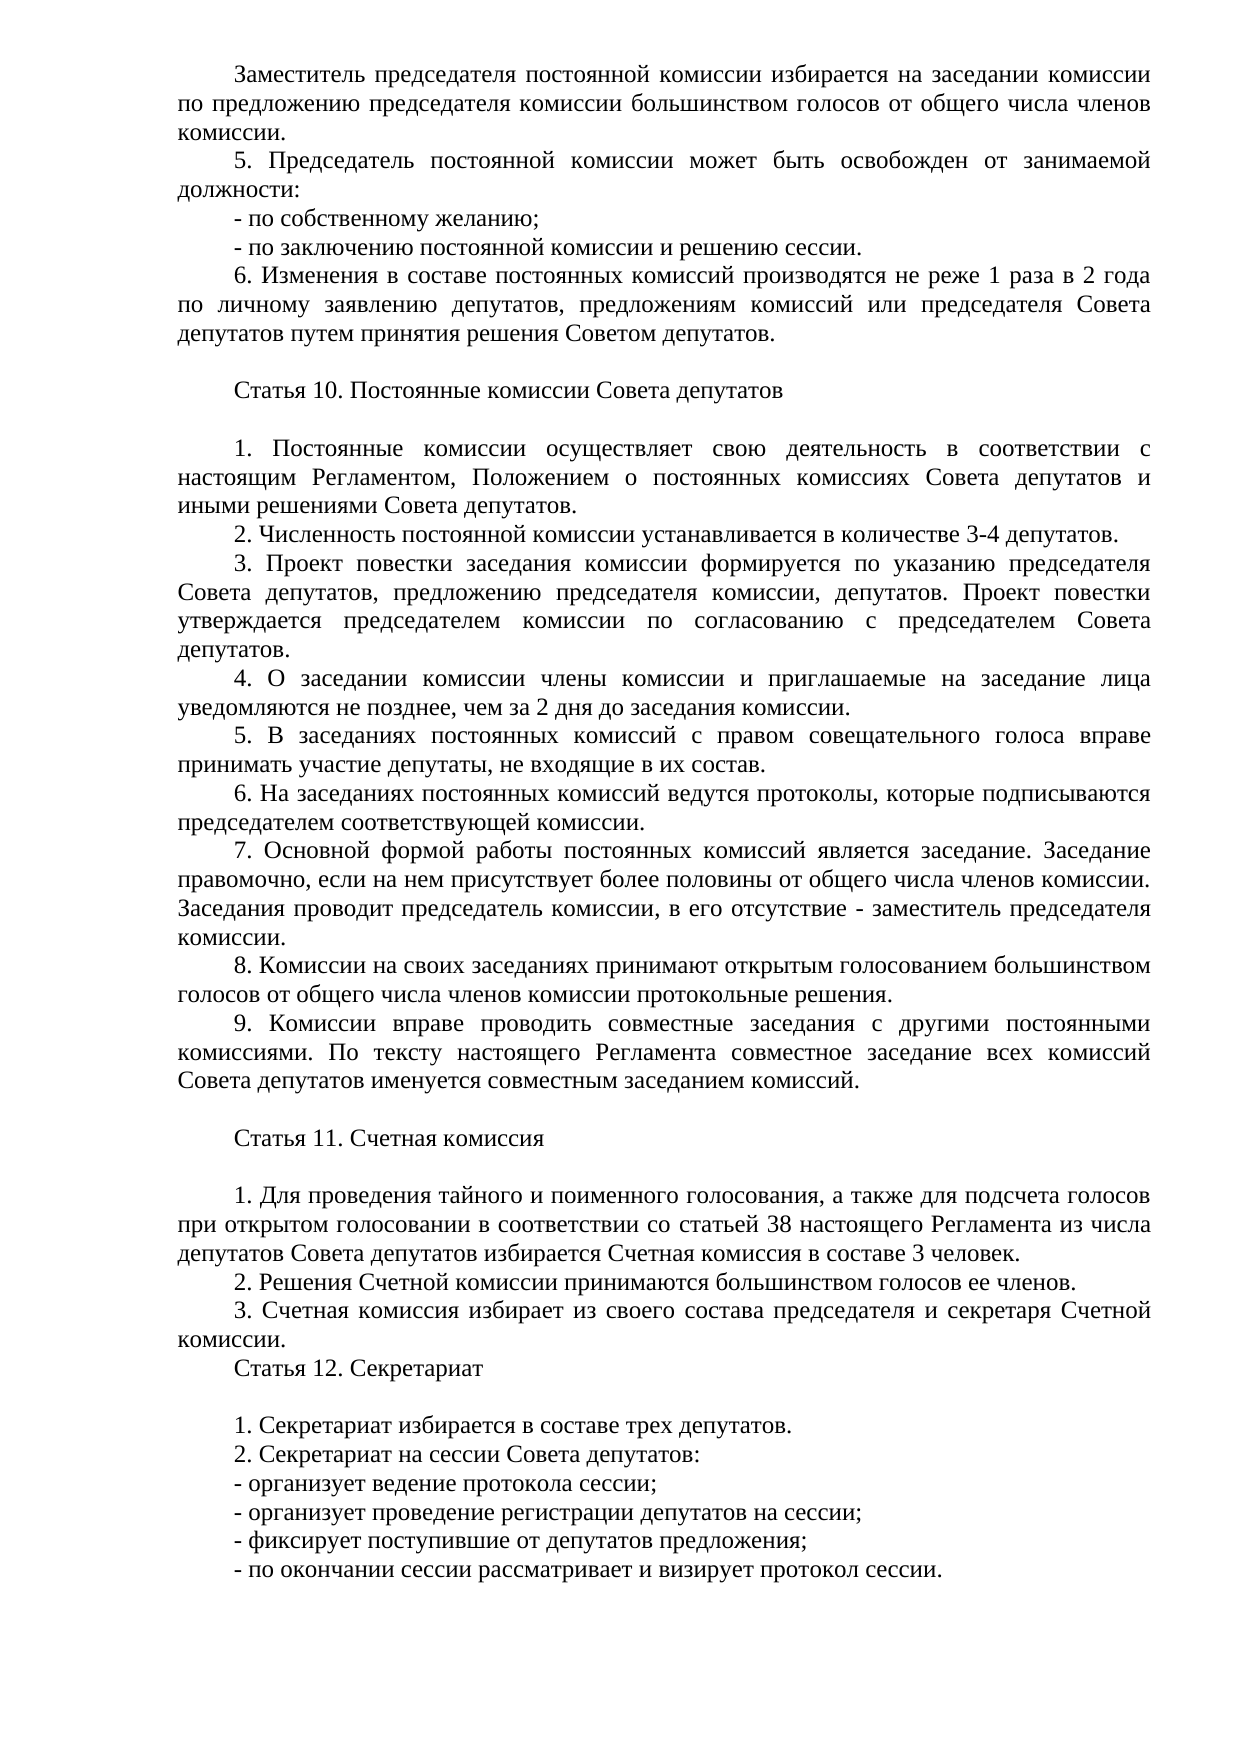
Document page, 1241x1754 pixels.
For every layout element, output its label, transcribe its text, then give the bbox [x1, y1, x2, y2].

text 3. Счетная комиссия избирает из своего состава председателя и секретаря Счетной комиссии. [177, 1295, 1152, 1353]
text 8. Комиссии на своих заседаниях принимают открытым голосованием большинством голосов от общего числа членов комиссии протокольные решения. [177, 950, 1152, 1008]
text - организует ведение протокола сессии; [177, 1468, 1152, 1497]
text Статья 11. Счетная комиссия [177, 1123, 1152, 1152]
text Статья 12. Секретариат [177, 1353, 1152, 1382]
text 1. Постоянные комиссии осуществляет свою деятельность в соответствии с настоящим Регламентом, Положением о постоянных комиссиях Совета депутатов и иными решениями Совета депутатов. [177, 433, 1152, 519]
text 7. Основной формой работы постоянных комиссий является заседание. Заседание правомочно, если на нем присутствует более половины от общего числа членов комиссии. Заседания проводит председатель комиссии, в его отсутствие - заместитель председателя комиссии. [177, 835, 1152, 950]
text - по окончании сессии рассматривает и визирует протокол сессии. [177, 1554, 1152, 1583]
text 4. О заседании комиссии члены комиссии и приглашаемые на заседание лица уведомляются не позднее, чем за 2 дня до заседания комиссии. [177, 663, 1152, 720]
text Заместитель председателя постоянной комиссии избирается на заседании комиссии по предложению председателя комиссии большинством голосов от общего числа членов комиссии. [177, 59, 1152, 145]
text 9. Комиссии вправе проводить совместные заседания с другими постоянными комиссиями. По тексту настоящего Регламента совместное заседание всех комиссий Совета депутатов именуется совместным заседанием комиссий. [177, 1008, 1152, 1094]
text 6. Изменения в составе постоянных комиссий производятся не реже 1 раза в 2 года по личному заявлению депутатов, предложениям комиссий или председателя Совета депутатов путем принятия решения Советом депутатов. [177, 260, 1152, 347]
text - по заключению постоянной комиссии и решению сессии. [177, 232, 1152, 260]
text 6. На заседаниях постоянных комиссий ведутся протоколы, которые подписываются председателем соответствующей комиссии. [177, 778, 1152, 835]
text - организует проведение регистрации депутатов на сессии; [177, 1497, 1152, 1525]
text 1. Секретариат избирается в составе трех депутатов. [177, 1410, 1152, 1439]
text - по собственному желанию; [177, 203, 1152, 232]
text 3. Проект повестки заседания комиссии формируется по указанию председателя Совета депутатов, предложению председателя комиссии, депутатов. Проект повестки утверждается председателем комиссии по согласованию с председателем Совета депутатов. [177, 548, 1152, 663]
text Статья 10. Постоянные комиссии Совета депутатов [177, 375, 1152, 404]
text 2. Решения Счетной комиссии принимаются большинством голосов ее членов. [177, 1267, 1152, 1295]
text 1. Для проведения тайного и поименного голосования, а также для подсчета голосов при открытом голосовании в соответствии со статьей 38 настоящего Регламента из числа депутатов Совета депутатов избирается Счетная комиссия в составе 3 человек. [177, 1180, 1152, 1267]
text 5. Председатель постоянной комиссии может быть освобожден от занимаемой должности: [177, 145, 1152, 203]
text 5. В заседаниях постоянных комиссий с правом совещательного голоса вправе принимать участие депутаты, не входящие в их состав. [177, 720, 1152, 778]
text - фиксирует поступившие от депутатов предложения; [177, 1525, 1152, 1554]
text 2. Секретариат на сессии Совета депутатов: [177, 1439, 1152, 1468]
text 2. Численность постоянной комиссии устанавливается в количестве 3-4 депутатов. [177, 519, 1152, 548]
